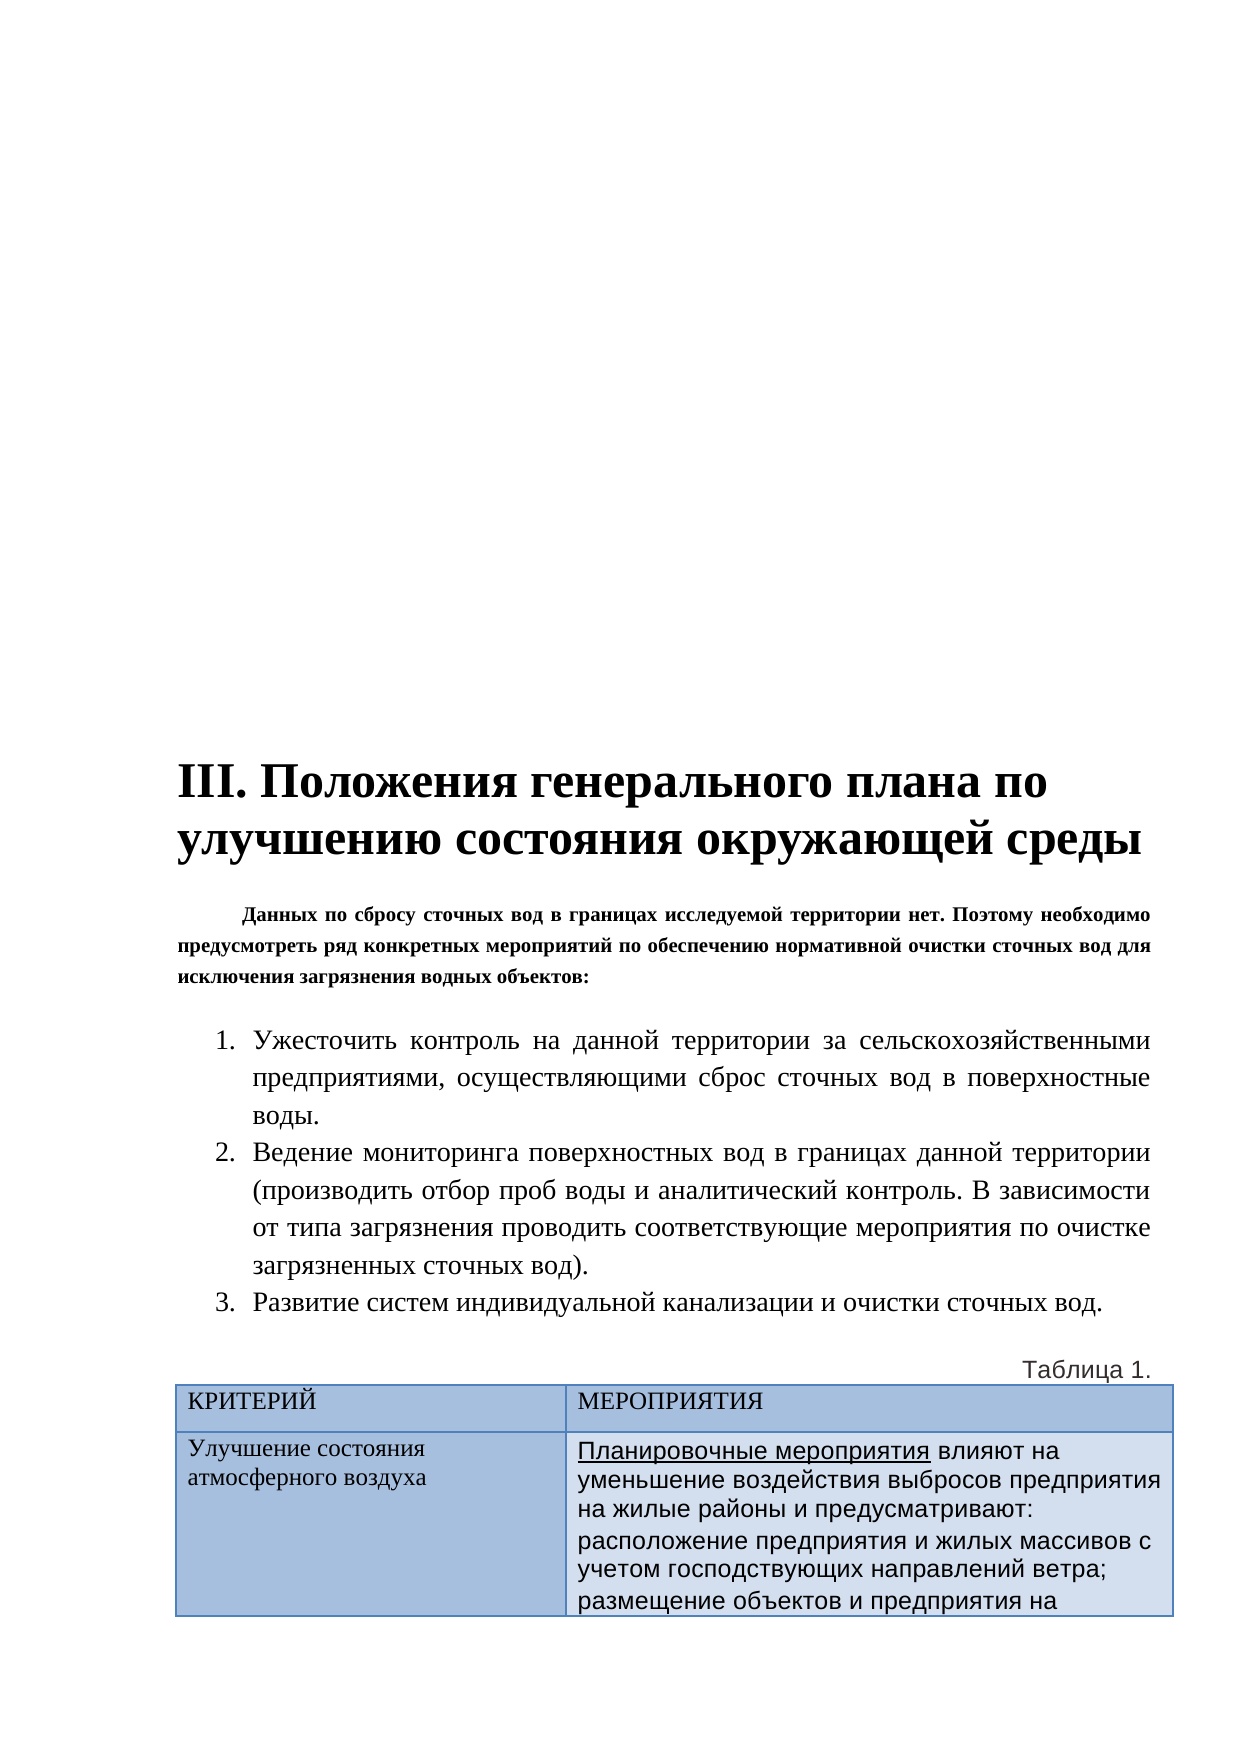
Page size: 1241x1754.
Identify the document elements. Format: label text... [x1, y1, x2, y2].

list Ужесточить контроль на данной территории за сельскохозяйственными предприятиями, осуществляющими сброс сточных вод в поверхностные воды. [215, 1018, 1152, 1130]
list Ведение мониторинга поверхностных вод в границах данной территории (производить отбор проб воды и аналитический контроль. В зависимости от типа загрязнения проводить соответствующие мероприятия по очистке загрязненных сточных вод). [215, 1130, 1152, 1280]
text Таблица 1. [177, 1347, 1152, 1384]
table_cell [177, 1433, 565, 1615]
list Развитие систем индивидуальной канализации и очистки сточных вод. [215, 1280, 1152, 1318]
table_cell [567, 1433, 1172, 1615]
text Данных по сбросу сточных вод в границах исследуемой территории нет. Поэтому необходимо предусмотреть ряд конкретных мероприятий по обеспечению нормативной очистки сточных вод для исключения загрязнения водных объектов: [177, 895, 1152, 988]
table_header КРИТЕРИЙ [177, 1386, 565, 1431]
text III. Положения генерального плана по улучшению состояния окружающей среды [177, 751, 1152, 866]
table_header МЕРОПРИЯТИЯ [567, 1386, 1172, 1431]
